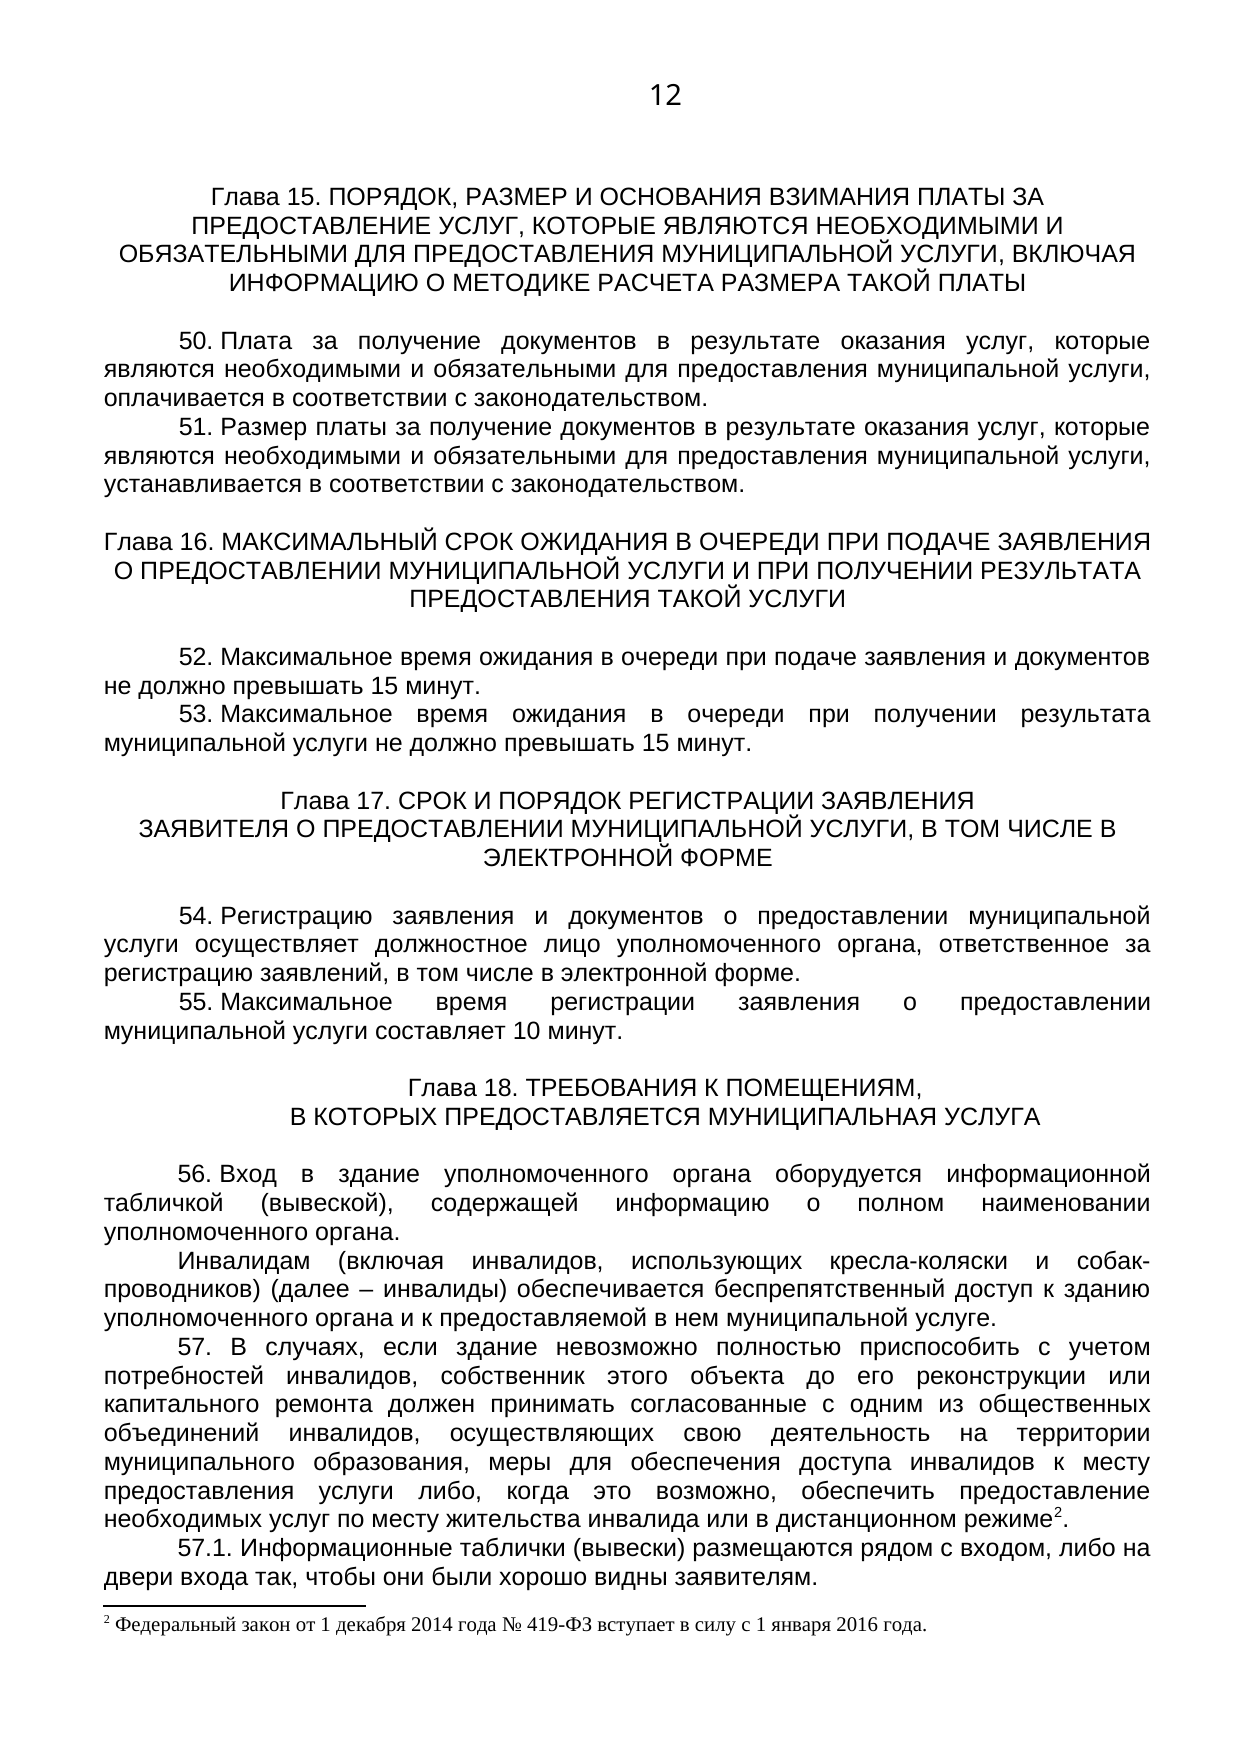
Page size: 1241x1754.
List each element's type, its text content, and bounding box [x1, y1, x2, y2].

text Глава 17. СРОК И ПОРЯДОК РЕГИСТРАЦИИ ЗАЯВЛЕНИЯ [103, 786, 1152, 814]
text 52. Максимальное время ожидания в очереди при подаче заявления и документов не должно превышать 15 минут. [103, 642, 1152, 699]
text 54. Регистрацию заявления и документов о предоставлении муниципальной услуги осуществляет должностное лицо уполномоченного органа, ответственное за регистрацию заявлений, в том числе в электронной форме. [103, 901, 1152, 987]
text 56. Вход в здание уполномоченного органа оборудуется информационной табличкой (вывеской), содержащей информацию о полном наименовании уполномоченного органа. [103, 1159, 1152, 1246]
text 57. В случаях, если здание невозможно полностью приспособить с учетом потребностей инвалидов, собственник этого объекта до его реконструкции или капитального ремонта должен принимать согласованные с одним из общественных объединений инвалидов, осуществляющих свою деятельность на территории муниципального образования, меры для обеспечения доступа инвалидов к месту предоставления услуги либо, когда это возможно, обеспечить предоставление необходимых услуг по месту жительства инвалида или в дистанционном режиме. [103, 1332, 1152, 1533]
text 57.1. Информационные таблички (вывески) размещаются рядом с входом, либо на двери входа так, чтобы они были хорошо видны заявителям. [103, 1533, 1152, 1591]
text Глава 18. ТРЕБОВАНИЯ К ПОМЕЩЕНИЯМ, [103, 1073, 1152, 1102]
text 53. Максимальное время ожидания в очереди при получении результата муниципальной услуги не должно превышать 15 минут. [103, 699, 1152, 757]
text Глава 16. МАКСИМАЛЬНЫЙ СРОК ОЖИДАНИЯ В ОЧЕРЕДИ ПРИ ПОДАЧЕ ЗАЯВЛЕНИЯ О ПРЕДОСТАВЛЕНИИ МУНИЦИПАЛЬНОЙ УСЛУГИ И ПРИ ПОЛУЧЕНИИ РЕЗУЛЬТАТА ПРЕДОСТАВЛЕНИЯ ТАКОЙ УСЛУГИ [103, 527, 1152, 613]
text ЗАЯВИТЕЛЯ О ПРЕДОСТАВЛЕНИИ МУНИЦИПАЛЬНОЙ УСЛУГИ, В ТОМ ЧИСЛЕ В ЭЛЕКТРОННОЙ ФОРМЕ [103, 814, 1152, 872]
text 50. Плата за получение документов в результате оказания услуг, которые являются необходимыми и обязательными для предоставления муниципальной услуги, оплачивается в соответствии с законодательством. [103, 326, 1152, 412]
text Инвалидам (включая инвалидов, использующих кресла-коляски и собак-проводников) (далее – инвалиды) обеспечивается беспрепятственный доступ к зданию уполномоченного органа и к предоставляемой в нем муниципальной услуге. [103, 1246, 1152, 1332]
text 51. Размер платы за получение документов в результате оказания услуг, которые являются необходимыми и обязательными для предоставления муниципальной услуги, устанавливается в соответствии с законодательством. [103, 412, 1152, 498]
text В КОТОРЫХ ПРЕДОСТАВЛЯЕТСЯ МУНИЦИПАЛЬНАЯ УСЛУГА [103, 1102, 1152, 1131]
text 55. Максимальное время регистрации заявления о предоставлении муниципальной услуги составляет 10 минут. [103, 987, 1152, 1044]
text Глава 15. ПОРЯДОК, РАЗМЕР И ОСНОВАНИЯ ВЗИМАНИЯ ПЛАТЫ ЗА ПРЕДОСТАВЛЕНИЕ УСЛУГ, КОТОРЫЕ ЯВЛЯЮТСЯ НЕОБХОДИМЫМИ И ОБЯЗАТЕЛЬНЫМИ ДЛЯ ПРЕДОСТАВЛЕНИЯ МУНИЦИПАЛЬНОЙ УСЛУГИ, ВКЛЮЧАЯ ИНФОРМАЦИЮ О МЕТОДИКЕ РАСЧЕТА РАЗМЕРА ТАКОЙ ПЛАТЫ [103, 182, 1152, 297]
